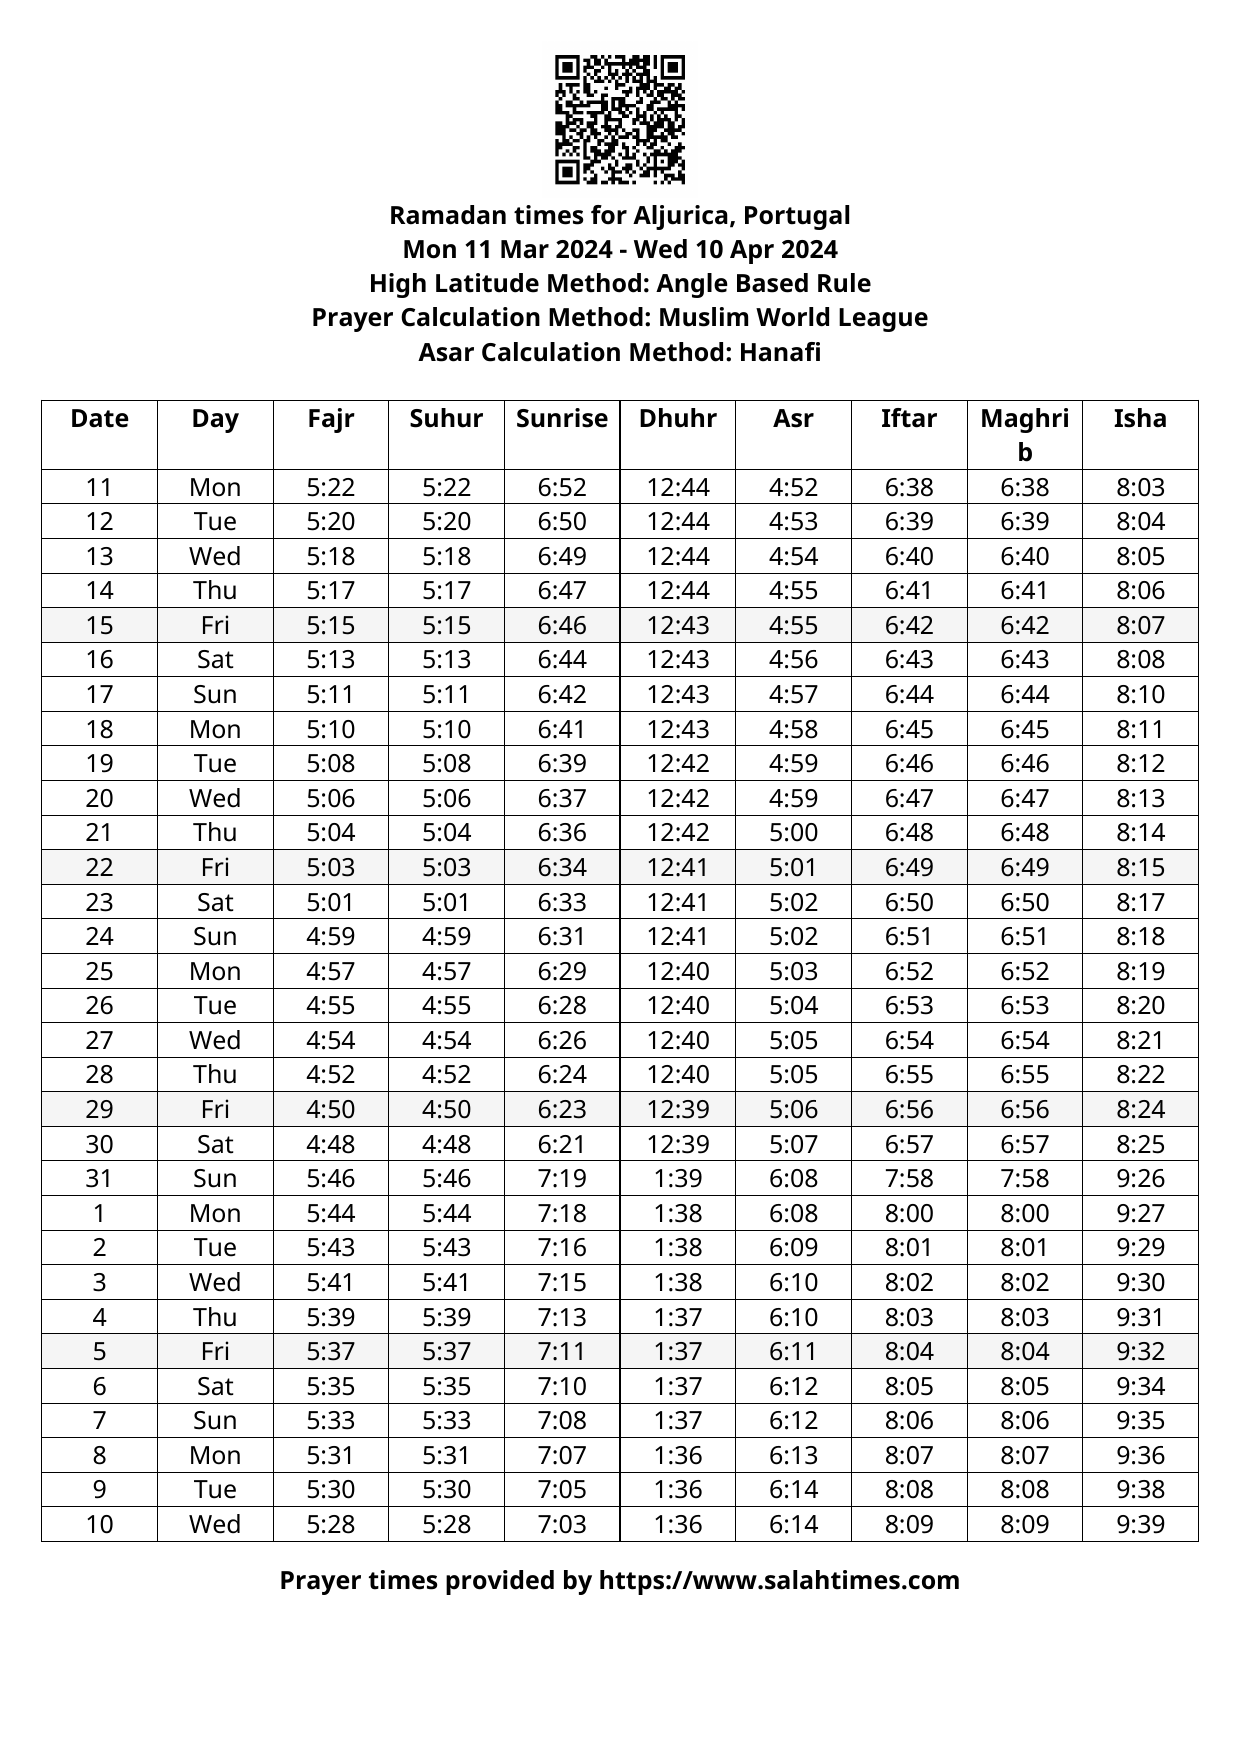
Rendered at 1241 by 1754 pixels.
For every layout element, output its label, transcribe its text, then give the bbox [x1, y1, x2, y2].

table_cell 5:04 [274, 816, 388, 849]
table_cell 12 [42, 504, 157, 538]
table_cell 5:01 [389, 885, 504, 918]
text Ramadan times for Aljurica, Portugal [42, 198, 1198, 232]
table_cell 8:13 [1083, 781, 1198, 814]
table_cell 5:04 [389, 816, 504, 849]
table_cell 6:48 [852, 816, 967, 849]
table_cell 6:44 [505, 643, 619, 676]
table_cell 5:46 [274, 1161, 388, 1195]
table_cell 7:16 [505, 1231, 619, 1264]
table_cell 8:08 [852, 1473, 967, 1506]
table_cell 1:36 [621, 1507, 735, 1541]
table_cell 6:46 [852, 746, 967, 780]
table_cell Fri [158, 850, 273, 884]
table_cell Thu [158, 574, 273, 607]
table_cell 5:43 [389, 1231, 504, 1264]
table_cell 9:38 [1083, 1473, 1198, 1506]
table_cell Mon [158, 954, 273, 987]
text High Latitude Method: Angle Based Rule [42, 266, 1198, 300]
table_cell 8:05 [1083, 539, 1198, 572]
table_cell 18 [42, 712, 157, 745]
table_cell 8 [42, 1438, 157, 1472]
table_cell 5:06 [736, 1092, 851, 1126]
table_cell 8:04 [1083, 504, 1198, 538]
table_cell 6:38 [852, 470, 967, 503]
table_cell 20 [42, 781, 157, 814]
table_cell 5:13 [389, 643, 504, 676]
table_cell 9:26 [1083, 1161, 1198, 1195]
table_cell 6:21 [505, 1127, 619, 1160]
table_cell 12:40 [621, 1023, 735, 1057]
table_cell 5:35 [274, 1369, 388, 1402]
table_cell 6:11 [736, 1334, 851, 1368]
table_cell 5:06 [274, 781, 388, 814]
table_cell 5:02 [736, 919, 851, 953]
table_cell 1:37 [621, 1369, 735, 1402]
table_cell 5:46 [389, 1161, 504, 1195]
table_cell 6:34 [505, 850, 619, 884]
table_cell 5:17 [274, 574, 388, 607]
table_cell 11 [42, 470, 157, 503]
table_cell 8:09 [852, 1507, 967, 1541]
table_cell 6:41 [505, 712, 619, 745]
table_cell 7:58 [968, 1161, 1082, 1195]
table_cell 8:21 [1083, 1023, 1198, 1057]
table_cell 4:52 [736, 470, 851, 503]
table_cell 12:44 [621, 574, 735, 607]
table_cell 6:51 [968, 919, 1082, 953]
table_cell Sat [158, 1369, 273, 1402]
table_cell Tue [158, 1473, 273, 1506]
table_cell 8:22 [1083, 1058, 1198, 1091]
table_cell 5:18 [389, 539, 504, 572]
table_cell 8:06 [968, 1404, 1082, 1437]
table_cell 5:11 [389, 677, 504, 711]
table_cell 7:03 [505, 1507, 619, 1541]
table_cell 8:24 [1083, 1092, 1198, 1126]
table_cell 26 [42, 989, 157, 1022]
table_cell 6:40 [852, 539, 967, 572]
table_cell 6:50 [852, 885, 967, 918]
table_cell 6:40 [968, 539, 1082, 572]
table_cell 12:43 [621, 712, 735, 745]
table_cell 6:57 [968, 1127, 1082, 1160]
table_cell 5 [42, 1334, 157, 1368]
table_cell 6:31 [505, 919, 619, 953]
table_cell 6:56 [852, 1092, 967, 1126]
table_cell 5:05 [736, 1023, 851, 1057]
table_cell 1:39 [621, 1161, 735, 1195]
table_cell 5:03 [736, 954, 851, 987]
table_cell 8:08 [1083, 643, 1198, 676]
table_cell 5:01 [736, 850, 851, 884]
table_cell Tue [158, 1231, 273, 1264]
table_cell 6:14 [736, 1473, 851, 1506]
table_cell 5:07 [736, 1127, 851, 1160]
table_cell 5:33 [389, 1404, 504, 1437]
picture [542, 41, 699, 198]
table_cell 8:04 [852, 1334, 967, 1368]
table_cell 9:27 [1083, 1196, 1198, 1229]
table_cell 5:37 [389, 1334, 504, 1368]
table_cell 4:55 [736, 574, 851, 607]
table_cell 5:10 [274, 712, 388, 745]
table_cell 6:43 [968, 643, 1082, 676]
table_cell 4:54 [389, 1023, 504, 1057]
table_cell 4:56 [736, 643, 851, 676]
table_cell 1 [42, 1196, 157, 1229]
table_cell 6:49 [852, 850, 967, 884]
table_cell 8:05 [968, 1369, 1082, 1402]
table_cell 6:39 [968, 504, 1082, 538]
table_cell 8:00 [968, 1196, 1082, 1229]
table_cell Wed [158, 781, 273, 814]
table_cell 1:37 [621, 1404, 735, 1437]
table_cell Tue [158, 746, 273, 780]
table_cell 9:36 [1083, 1438, 1198, 1472]
table_cell 5:39 [274, 1300, 388, 1333]
table_cell Tue [158, 989, 273, 1022]
table_cell Fri [158, 1092, 273, 1126]
table_cell 6:42 [852, 608, 967, 642]
table_cell 31 [42, 1161, 157, 1195]
table_cell 6:14 [736, 1507, 851, 1541]
table_cell 4:55 [389, 989, 504, 1022]
table_cell 12:40 [621, 1058, 735, 1091]
table_cell 4:59 [274, 919, 388, 953]
table_header Iftar [852, 401, 967, 469]
table_cell 5:11 [274, 677, 388, 711]
table_cell 4:54 [274, 1023, 388, 1057]
table_cell 8:00 [852, 1196, 967, 1229]
table_cell 8:07 [852, 1438, 967, 1472]
table_cell Fri [158, 1334, 273, 1368]
table_cell 9:35 [1083, 1404, 1198, 1437]
table_cell 4:48 [389, 1127, 504, 1160]
table_cell 6:44 [968, 677, 1082, 711]
table_cell 6:12 [736, 1404, 851, 1437]
table_cell 4:55 [736, 608, 851, 642]
table_cell 8:02 [968, 1265, 1082, 1299]
table_cell 23 [42, 885, 157, 918]
table_cell 6:46 [968, 746, 1082, 780]
table_cell Mon [158, 1438, 273, 1472]
table_cell 8:03 [1083, 470, 1198, 503]
table_cell 12:41 [621, 885, 735, 918]
table_cell Wed [158, 1265, 273, 1299]
table_cell 6:36 [505, 816, 619, 849]
table_cell 6:44 [852, 677, 967, 711]
table_cell 24 [42, 919, 157, 953]
table_cell 5:08 [274, 746, 388, 780]
table_cell 15 [42, 608, 157, 642]
table_cell 4:54 [736, 539, 851, 572]
table_cell Fri [158, 608, 273, 642]
table_cell 9:39 [1083, 1507, 1198, 1541]
table_cell 12:40 [621, 954, 735, 987]
table_cell 8:03 [852, 1300, 967, 1333]
table_cell 5:00 [736, 816, 851, 849]
table_cell 5:20 [389, 504, 504, 538]
table_cell 14 [42, 574, 157, 607]
table_cell 6:10 [736, 1300, 851, 1333]
table_cell 4:50 [389, 1092, 504, 1126]
table_cell 7:08 [505, 1404, 619, 1437]
table_cell 6:45 [968, 712, 1082, 745]
table_cell 6:54 [852, 1023, 967, 1057]
table_cell 6:50 [968, 885, 1082, 918]
table_cell Sun [158, 677, 273, 711]
table_cell Sun [158, 1404, 273, 1437]
table_cell 9:34 [1083, 1369, 1198, 1402]
table_cell 12:42 [621, 781, 735, 814]
table_cell 6:41 [852, 574, 967, 607]
table_cell 12:44 [621, 504, 735, 538]
table_header Sunrise [505, 401, 619, 469]
table_cell 6:52 [968, 954, 1082, 987]
table_cell 12:44 [621, 539, 735, 572]
table_cell 1:37 [621, 1334, 735, 1368]
table_cell 6:45 [852, 712, 967, 745]
table_cell 8:06 [1083, 574, 1198, 607]
table_cell 12:43 [621, 643, 735, 676]
table_cell 6:24 [505, 1058, 619, 1091]
table_cell Sun [158, 919, 273, 953]
text Asar Calculation Method: Hanafi [42, 334, 1198, 368]
table_cell 5:18 [274, 539, 388, 572]
table_cell 12:40 [621, 989, 735, 1022]
table_cell 4:48 [274, 1127, 388, 1160]
table_cell 5:44 [389, 1196, 504, 1229]
table_cell 4:59 [389, 919, 504, 953]
table_header Date [42, 401, 157, 469]
table_cell 1:38 [621, 1196, 735, 1229]
table_header Maghrib [968, 401, 1082, 469]
table_cell 5:03 [274, 850, 388, 884]
table_cell 6:37 [505, 781, 619, 814]
table_cell 6:41 [968, 574, 1082, 607]
table_cell 9:30 [1083, 1265, 1198, 1299]
table_cell 27 [42, 1023, 157, 1057]
table_header Dhuhr [621, 401, 735, 469]
table_cell 8:02 [852, 1265, 967, 1299]
table_cell 28 [42, 1058, 157, 1091]
table_header Isha [1083, 401, 1198, 469]
text Mon 11 Mar 2024 - Wed 10 Apr 2024 [42, 232, 1198, 266]
table_cell 6:29 [505, 954, 619, 987]
table_cell 5:04 [736, 989, 851, 1022]
table_cell 5:01 [274, 885, 388, 918]
table_cell 7:05 [505, 1473, 619, 1506]
table_cell 8:05 [852, 1369, 967, 1402]
table_cell 6:47 [505, 574, 619, 607]
table_cell 5:31 [389, 1438, 504, 1472]
table_cell Thu [158, 816, 273, 849]
table_header Day [158, 401, 273, 469]
table_cell 17 [42, 677, 157, 711]
table_cell 16 [42, 643, 157, 676]
table_cell 7 [42, 1404, 157, 1437]
table_cell 4:52 [389, 1058, 504, 1091]
table_cell 6:47 [968, 781, 1082, 814]
table_cell 5:41 [389, 1265, 504, 1299]
table_cell Wed [158, 539, 273, 572]
table_cell 6:57 [852, 1127, 967, 1160]
table_cell 6:42 [505, 677, 619, 711]
table_cell Tue [158, 504, 273, 538]
table_cell 6:56 [968, 1092, 1082, 1126]
table_cell 5:02 [736, 885, 851, 918]
table_cell 8:20 [1083, 989, 1198, 1022]
table_cell 8:03 [968, 1300, 1082, 1333]
table_cell 5:30 [274, 1473, 388, 1506]
table_cell 8:10 [1083, 677, 1198, 711]
table_cell 5:28 [389, 1507, 504, 1541]
table_cell 30 [42, 1127, 157, 1160]
table_cell 6:47 [852, 781, 967, 814]
table_cell 12:43 [621, 608, 735, 642]
table_cell 4:55 [274, 989, 388, 1022]
table_cell 5:22 [274, 470, 388, 503]
table_cell 6:39 [505, 746, 619, 780]
table_cell Wed [158, 1023, 273, 1057]
table_cell 8:07 [968, 1438, 1082, 1472]
table_cell Sat [158, 643, 273, 676]
table_cell 8:04 [968, 1334, 1082, 1368]
table_cell 6:33 [505, 885, 619, 918]
table_cell Sat [158, 1127, 273, 1160]
table_cell 6:12 [736, 1369, 851, 1402]
table_cell Mon [158, 1196, 273, 1229]
table_cell 8:19 [1083, 954, 1198, 987]
table_cell 6:51 [852, 919, 967, 953]
table_cell 5:39 [389, 1300, 504, 1333]
table_cell 9:29 [1083, 1231, 1198, 1264]
table_cell 6:53 [968, 989, 1082, 1022]
table_cell 10 [42, 1507, 157, 1541]
table_cell 7:19 [505, 1161, 619, 1195]
table_cell 8:09 [968, 1507, 1082, 1541]
table_cell 4 [42, 1300, 157, 1333]
table_cell 6:50 [505, 504, 619, 538]
table_cell 4:57 [736, 677, 851, 711]
table_cell 6:13 [736, 1438, 851, 1472]
text Prayer Calculation Method: Muslim World League [42, 300, 1198, 334]
table_cell Wed [158, 1507, 273, 1541]
table_cell 19 [42, 746, 157, 780]
table_cell 6:26 [505, 1023, 619, 1057]
table_cell 6:38 [968, 470, 1082, 503]
table_cell 3 [42, 1265, 157, 1299]
table_cell 6:08 [736, 1161, 851, 1195]
table_cell 6:42 [968, 608, 1082, 642]
table_header Asr [736, 401, 851, 469]
table_cell 22 [42, 850, 157, 884]
table_cell 9:31 [1083, 1300, 1198, 1333]
table_cell 8:11 [1083, 712, 1198, 745]
table_cell 5:06 [389, 781, 504, 814]
table_cell 6:08 [736, 1196, 851, 1229]
table_cell 6:23 [505, 1092, 619, 1126]
table_cell 6:49 [505, 539, 619, 572]
table_cell 5:30 [389, 1473, 504, 1506]
table_cell 1:36 [621, 1473, 735, 1506]
table_cell 7:18 [505, 1196, 619, 1229]
table_cell 6:46 [505, 608, 619, 642]
table_cell Mon [158, 712, 273, 745]
table_cell 5:15 [389, 608, 504, 642]
table_cell 5:03 [389, 850, 504, 884]
table_cell 7:58 [852, 1161, 967, 1195]
table_cell 6 [42, 1369, 157, 1402]
table_cell 6:43 [852, 643, 967, 676]
table_cell 12:41 [621, 850, 735, 884]
table_cell 12:42 [621, 746, 735, 780]
table_cell 7:07 [505, 1438, 619, 1472]
table_header Fajr [274, 401, 388, 469]
table_cell 5:13 [274, 643, 388, 676]
table_cell 8:15 [1083, 850, 1198, 884]
table_cell 5:10 [389, 712, 504, 745]
text Prayer times provided by https://www.salahtimes.com [42, 1563, 1198, 1597]
table_cell 4:53 [736, 504, 851, 538]
table_cell 8:25 [1083, 1127, 1198, 1160]
table_cell 7:15 [505, 1265, 619, 1299]
table_cell 6:10 [736, 1265, 851, 1299]
table_cell 13 [42, 539, 157, 572]
table_cell 4:57 [274, 954, 388, 987]
table_cell 5:05 [736, 1058, 851, 1091]
table_cell 6:52 [505, 470, 619, 503]
table_cell 5:08 [389, 746, 504, 780]
table_cell 29 [42, 1092, 157, 1126]
table_cell 1:38 [621, 1231, 735, 1264]
table_cell 6:52 [852, 954, 967, 987]
table_cell Sun [158, 1161, 273, 1195]
table_cell 25 [42, 954, 157, 987]
table_cell 8:18 [1083, 919, 1198, 953]
table_cell 5:35 [389, 1369, 504, 1402]
table_cell 6:55 [852, 1058, 967, 1091]
table_cell 4:52 [274, 1058, 388, 1091]
table_cell 6:49 [968, 850, 1082, 884]
table_cell 6:48 [968, 816, 1082, 849]
table_cell 6:28 [505, 989, 619, 1022]
table_cell 12:41 [621, 919, 735, 953]
table_cell Thu [158, 1058, 273, 1091]
table_cell 21 [42, 816, 157, 849]
table_cell 12:39 [621, 1092, 735, 1126]
table_cell 8:01 [852, 1231, 967, 1264]
table_cell 5:43 [274, 1231, 388, 1264]
table_cell 5:17 [389, 574, 504, 607]
table_cell 12:43 [621, 677, 735, 711]
table_cell 5:15 [274, 608, 388, 642]
table_cell 12:44 [621, 470, 735, 503]
table_cell 4:58 [736, 712, 851, 745]
table_cell 9:32 [1083, 1334, 1198, 1368]
table_cell 6:54 [968, 1023, 1082, 1057]
table_cell 9 [42, 1473, 157, 1506]
table_cell 8:07 [1083, 608, 1198, 642]
table_cell 5:33 [274, 1404, 388, 1437]
table_cell 7:10 [505, 1369, 619, 1402]
table_cell 8:01 [968, 1231, 1082, 1264]
table_cell 5:31 [274, 1438, 388, 1472]
table_cell 1:36 [621, 1438, 735, 1472]
table_cell 5:20 [274, 504, 388, 538]
table_cell 6:55 [968, 1058, 1082, 1091]
table_cell 5:41 [274, 1265, 388, 1299]
table_cell 8:14 [1083, 816, 1198, 849]
table_cell 6:09 [736, 1231, 851, 1264]
table_cell 4:59 [736, 746, 851, 780]
table_cell 7:11 [505, 1334, 619, 1368]
table_cell 5:22 [389, 470, 504, 503]
table_cell 1:37 [621, 1300, 735, 1333]
table_cell 12:42 [621, 816, 735, 849]
table_cell 8:06 [852, 1404, 967, 1437]
table_cell 4:57 [389, 954, 504, 987]
table_cell 6:53 [852, 989, 967, 1022]
table_cell 4:59 [736, 781, 851, 814]
table_cell 5:44 [274, 1196, 388, 1229]
table_header Suhur [389, 401, 504, 469]
table_cell Mon [158, 470, 273, 503]
table_cell 5:37 [274, 1334, 388, 1368]
table_cell 8:17 [1083, 885, 1198, 918]
table_cell 8:08 [968, 1473, 1082, 1506]
table_cell 2 [42, 1231, 157, 1264]
table_cell 7:13 [505, 1300, 619, 1333]
table_cell Sat [158, 885, 273, 918]
table_cell 8:12 [1083, 746, 1198, 780]
table_cell 5:28 [274, 1507, 388, 1541]
table_cell 1:38 [621, 1265, 735, 1299]
table_cell 6:39 [852, 504, 967, 538]
table_cell 4:50 [274, 1092, 388, 1126]
table_cell 12:39 [621, 1127, 735, 1160]
table_cell Thu [158, 1300, 273, 1333]
